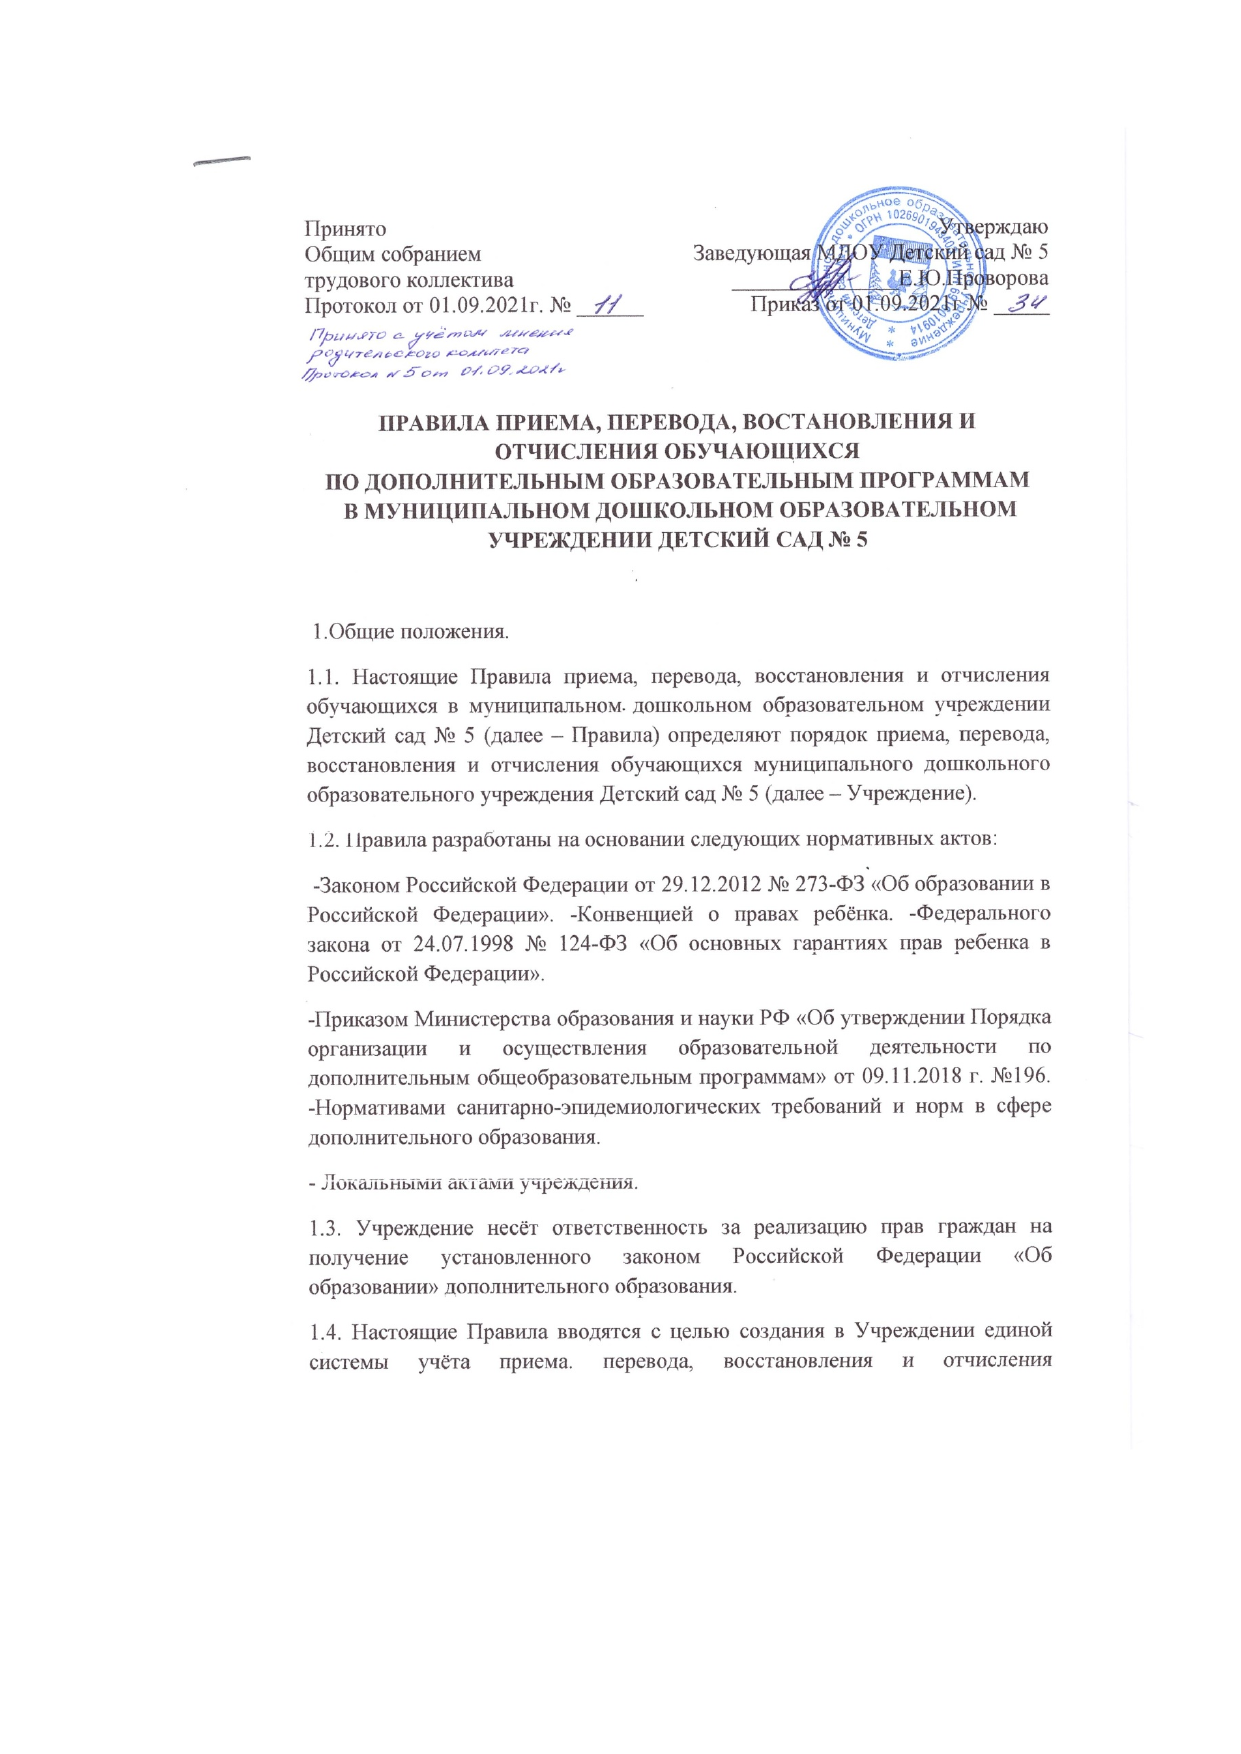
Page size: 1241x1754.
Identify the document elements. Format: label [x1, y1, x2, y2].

picture [177, 118, 1152, 1458]
